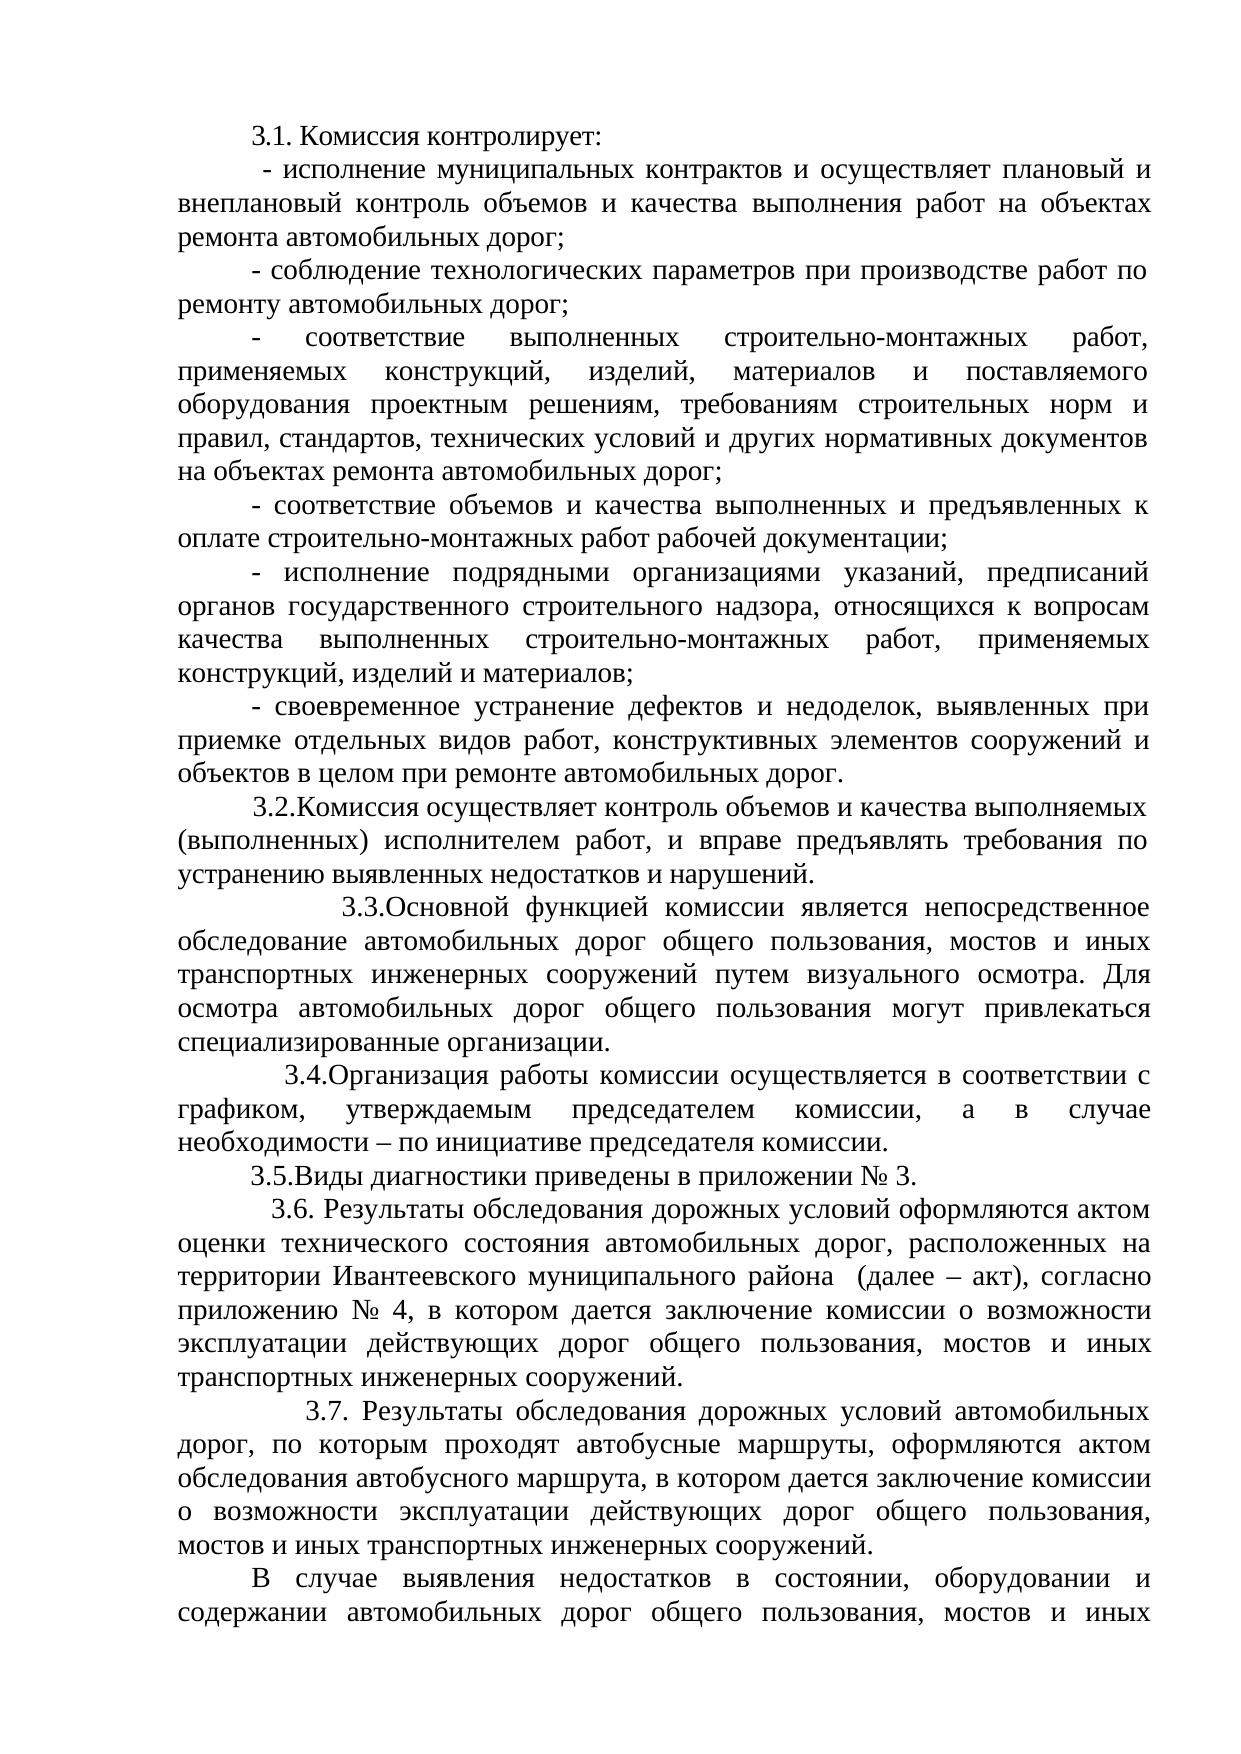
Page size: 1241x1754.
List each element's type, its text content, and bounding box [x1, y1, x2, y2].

text - своевременное устранение дефектов и недоделок, выявленных при приемке отдельных видов работ, конструктивных элементов сооружений и объектов в целом при ремонте автомобильных дорог. [177, 688, 1150, 789]
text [177, 1560, 1152, 1627]
text 3.4.Организация работы комиссии осуществляется в соответствии с графиком, утверждаемым председателем комиссии, а в случае необходимости – по инициативе председателя комиссии. [177, 1057, 1152, 1158]
text (выполненных) исполнителем работ, и вправе предъявлять требования по устранению выявленных недостатков и нарушений. [177, 822, 1148, 889]
text 3.2.Комиссия осуществляет контроль объемов и качества выполняемых [252, 789, 1148, 822]
text - исполнение муниципальных контрактов и осуществляет плановый и внеплановый контроль объемов и качества выполнения работ на объектах ремонта автомобильных дорог; [177, 152, 1152, 252]
text 3.7. Результаты обследования дорожных условий автомобильных дорог, по которым проходят автобусные маршруты, оформляются актом обследования автобусного маршрута, в котором дается заключение комиссии о возможности эксплуатации действующих дорог общего пользования, мостов и иных транспортных инженерных сооружений. [177, 1393, 1152, 1560]
text - исполнение подрядными организациями указаний, предписаний органов государственного строительного надзора, относящихся к вопросам качества выполненных строительно-монтажных работ, применяемых конструкций, изделий и материалов; [177, 554, 1150, 688]
text 3.6. Результаты обследования дорожных условий оформляются актом оценки технического состояния автомобильных дорог, расположенных на территории Ивантеевского муниципального района (далее – акт), согласно приложению № 4, в котором дается заключение комиссии о возможности эксплуатации действующих дорог общего пользования, мостов и иных транспортных инженерных сооружений. [177, 1191, 1152, 1393]
text 3.3.Основной функцией комиссии является непосредственное обследование автомобильных дорог общего пользования, мостов и иных транспортных инженерных сооружений путем визуального осмотра. Для осмотра автомобильных дорог общего пользования могут привлекаться специализированные организации. [177, 889, 1152, 1057]
text - соблюдение технологических параметров при производстве работ по ремонту автомобильных дорог; [177, 252, 1148, 319]
text 3.1. Комиссия контролирует: [177, 118, 1152, 152]
text 3.5.Виды диагностики приведены в приложении № 3. [177, 1158, 1152, 1191]
text - соответствие выполненных строительно-монтажных работ, применяемых конструкций, изделий, материалов и поставляемого оборудования проектным решениям, требованиям строительных норм и правил, стандартов, технических условий и других нормативных документов на объектах ремонта автомобильных дорог; [177, 319, 1148, 487]
text - соответствие объемов и качества выполненных и предъявленных к оплате строительно-монтажных работ рабочей документации; [177, 487, 1149, 554]
